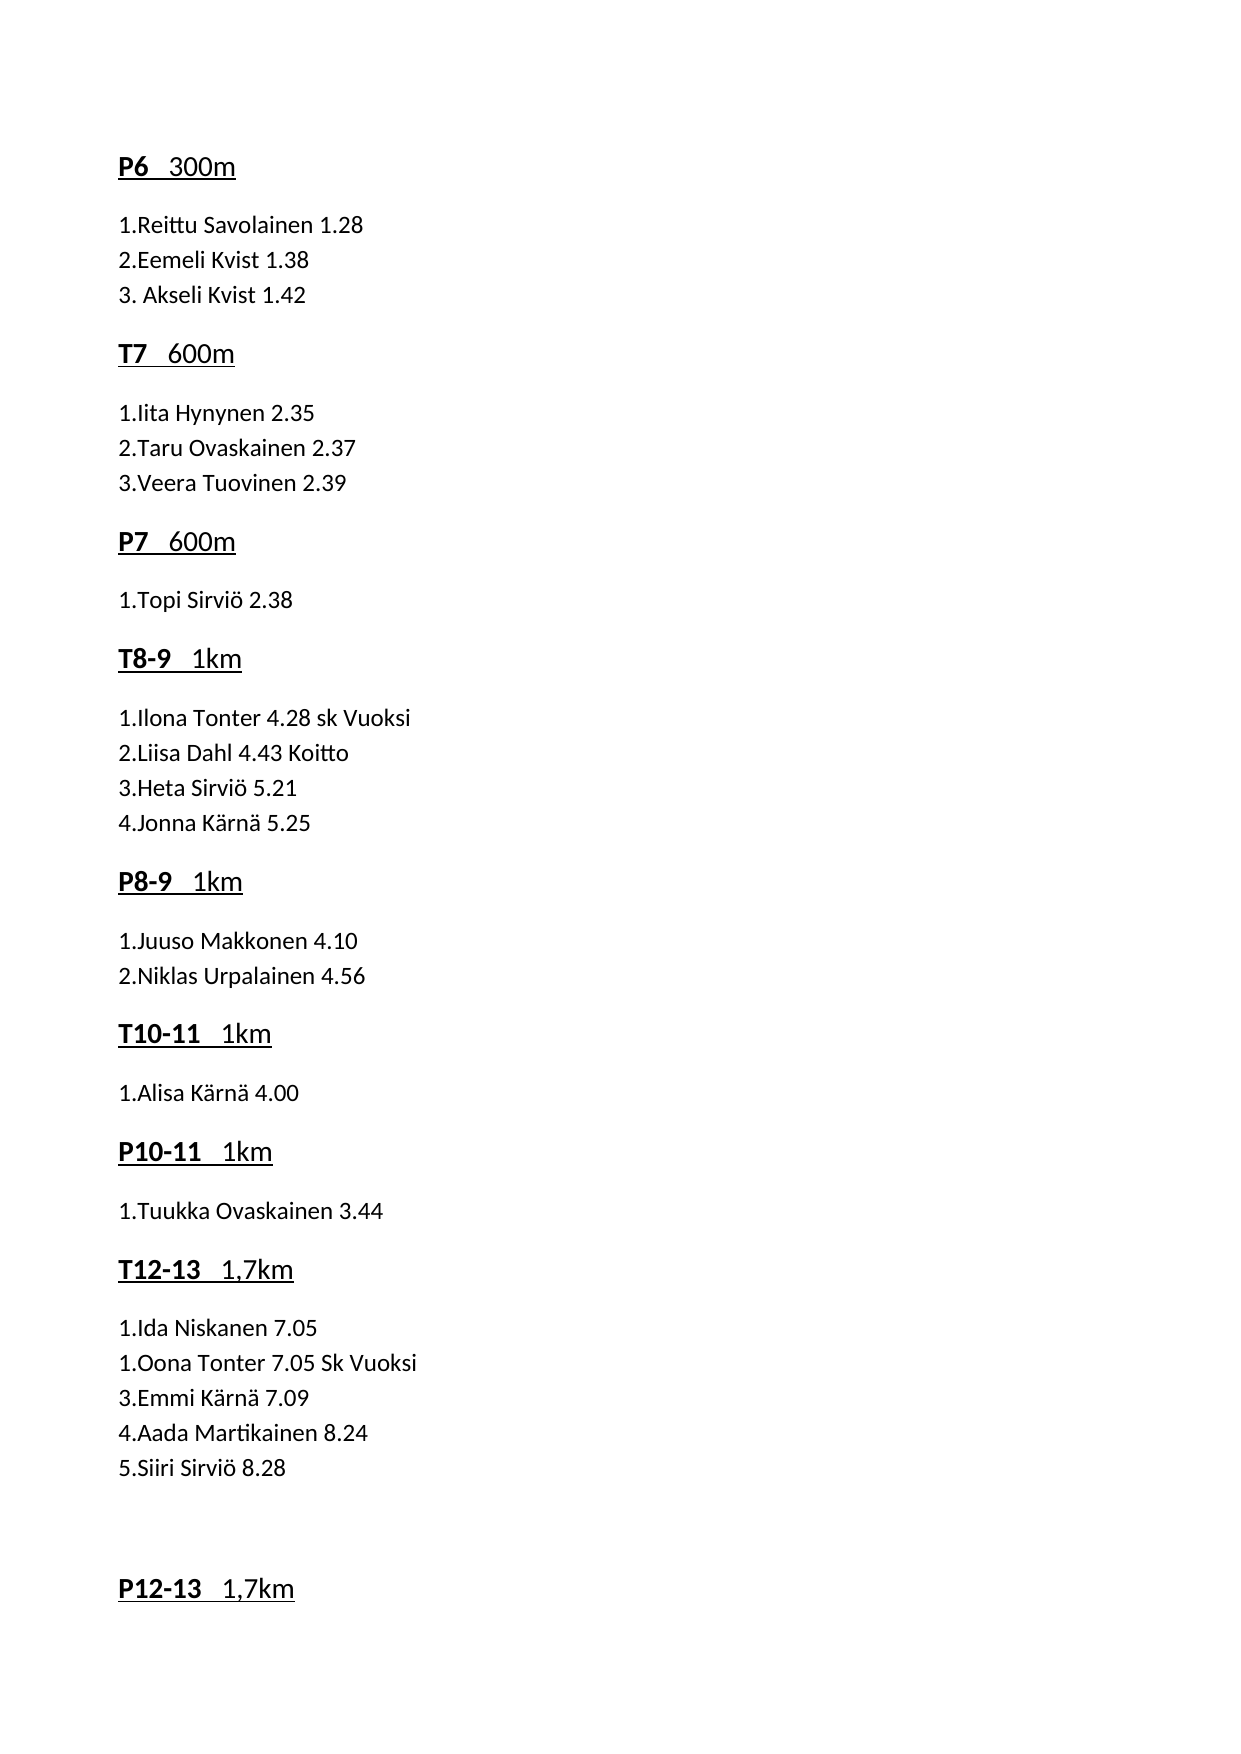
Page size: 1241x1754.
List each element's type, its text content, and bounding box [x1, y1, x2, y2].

text P10-11 1km [118, 1133, 1122, 1169]
text 1.Iita Hynynen 2.35 2.Taru Ovaskainen 2.37 3.Veera Tuovinen 2.39 [118, 397, 1122, 497]
text 1.Reittu Savolainen 1.28 2.Eemeli Kvist 1.38 3. Akseli Kvist 1.42 [118, 209, 1122, 310]
text P8-9 1km [118, 863, 1122, 899]
text 1.Alisa Kärnä 4.00 [118, 1077, 1122, 1108]
text T8-9 1km [118, 640, 1122, 676]
text P7 600m [118, 523, 1122, 558]
text T10-11 1km [118, 1016, 1122, 1051]
text T12-13 1,7km [118, 1251, 1122, 1286]
text 1.Juuso Makkonen 4.10 2.Niklas Urpalainen 4.56 [118, 925, 1122, 990]
text 1.Ilona Tonter 4.28 sk Vuoksi 2.Liisa Dahl 4.43 Koitto 3.Heta Sirviö 5.21 4.Jonna Kärnä 5.25 [118, 702, 1122, 838]
text 1.Ida Niskanen 7.05 1.Oona Tonter 7.05 Sk Vuoksi 3.Emmi Kärnä 7.09 4.Aada Martikainen 8.24 5.Siiri Sirviö 8.28 [118, 1313, 1122, 1483]
text P6 300m [118, 148, 1122, 183]
text 1.Topi Sirviö 2.38 [118, 584, 1122, 615]
text T7 600m [118, 335, 1122, 371]
text 1.Tuukka Ovaskainen 3.44 [118, 1195, 1122, 1226]
text P12-13 1,7km [118, 1570, 1122, 1606]
